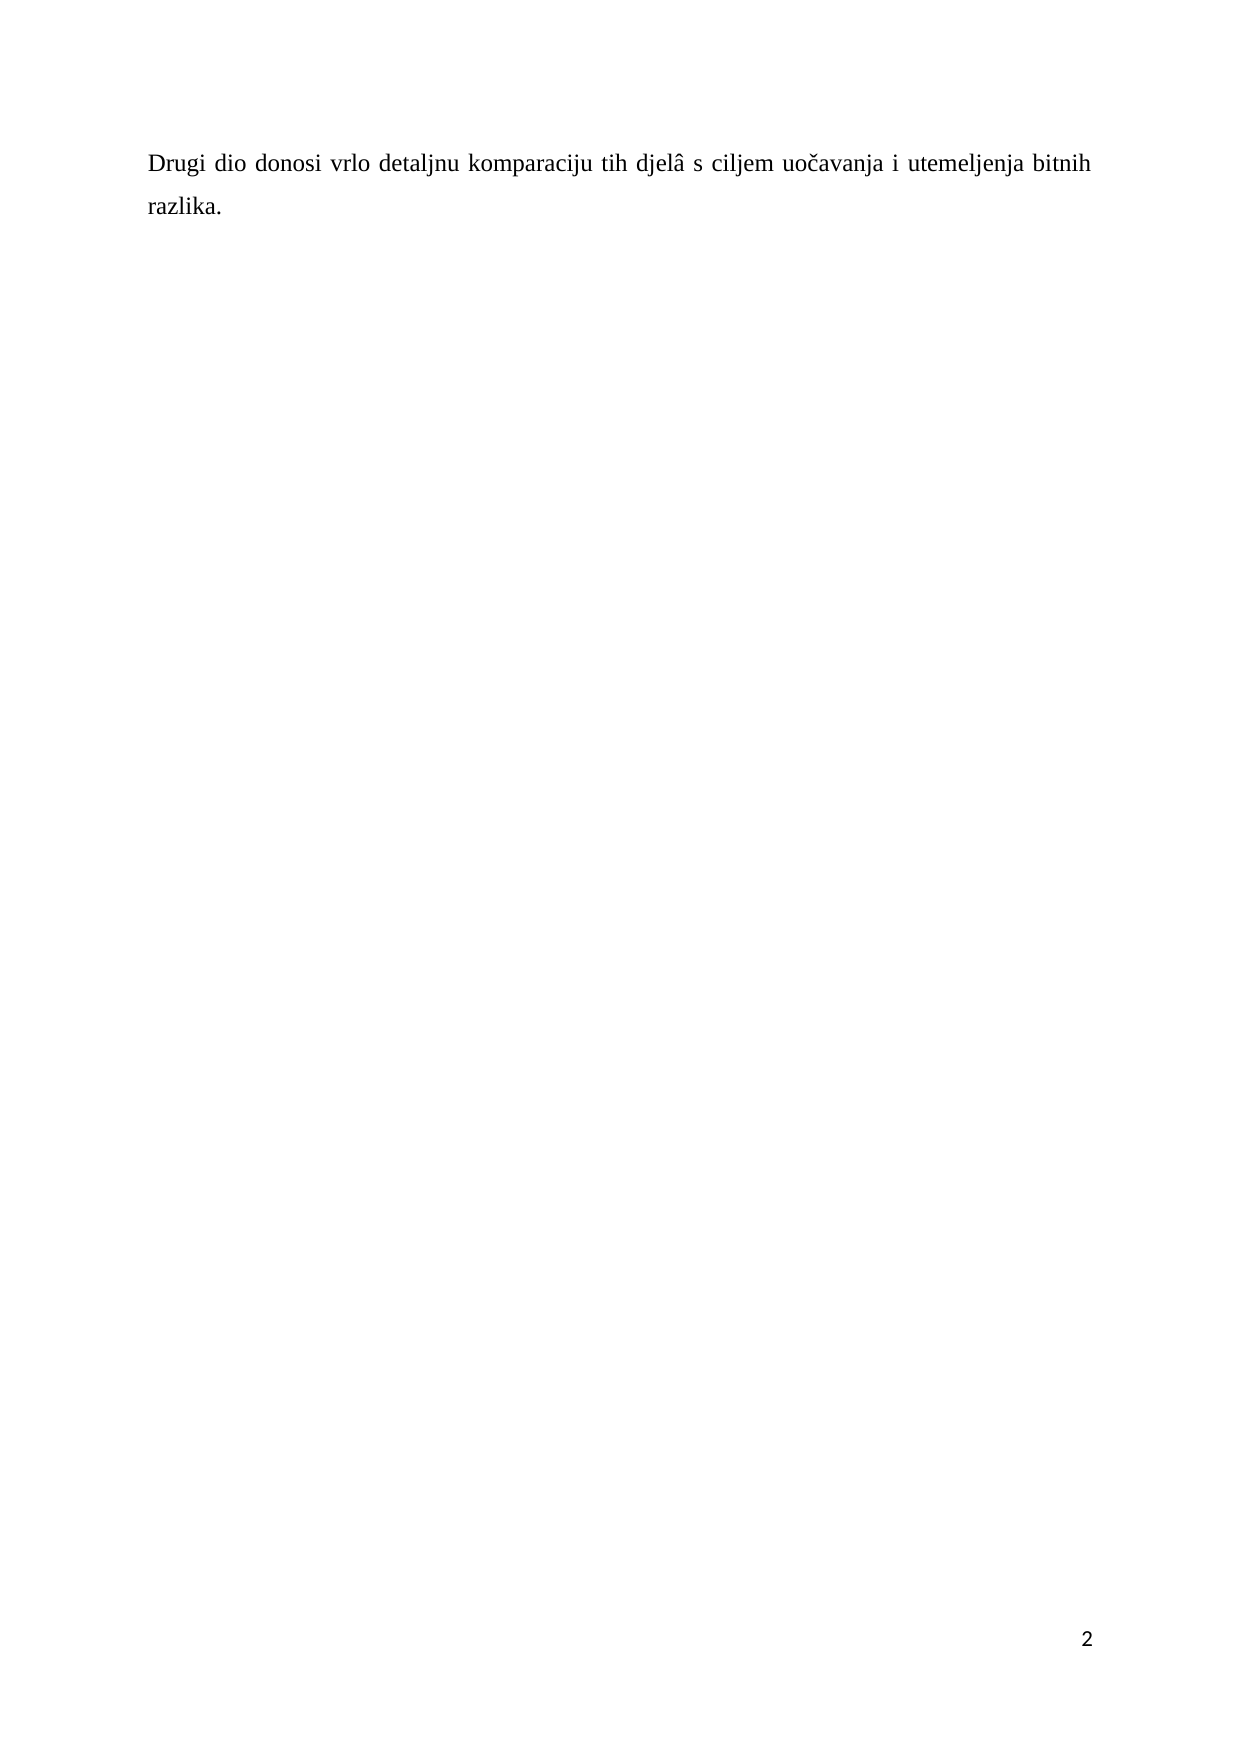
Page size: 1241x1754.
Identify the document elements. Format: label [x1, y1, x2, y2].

text [148, 148, 1093, 219]
